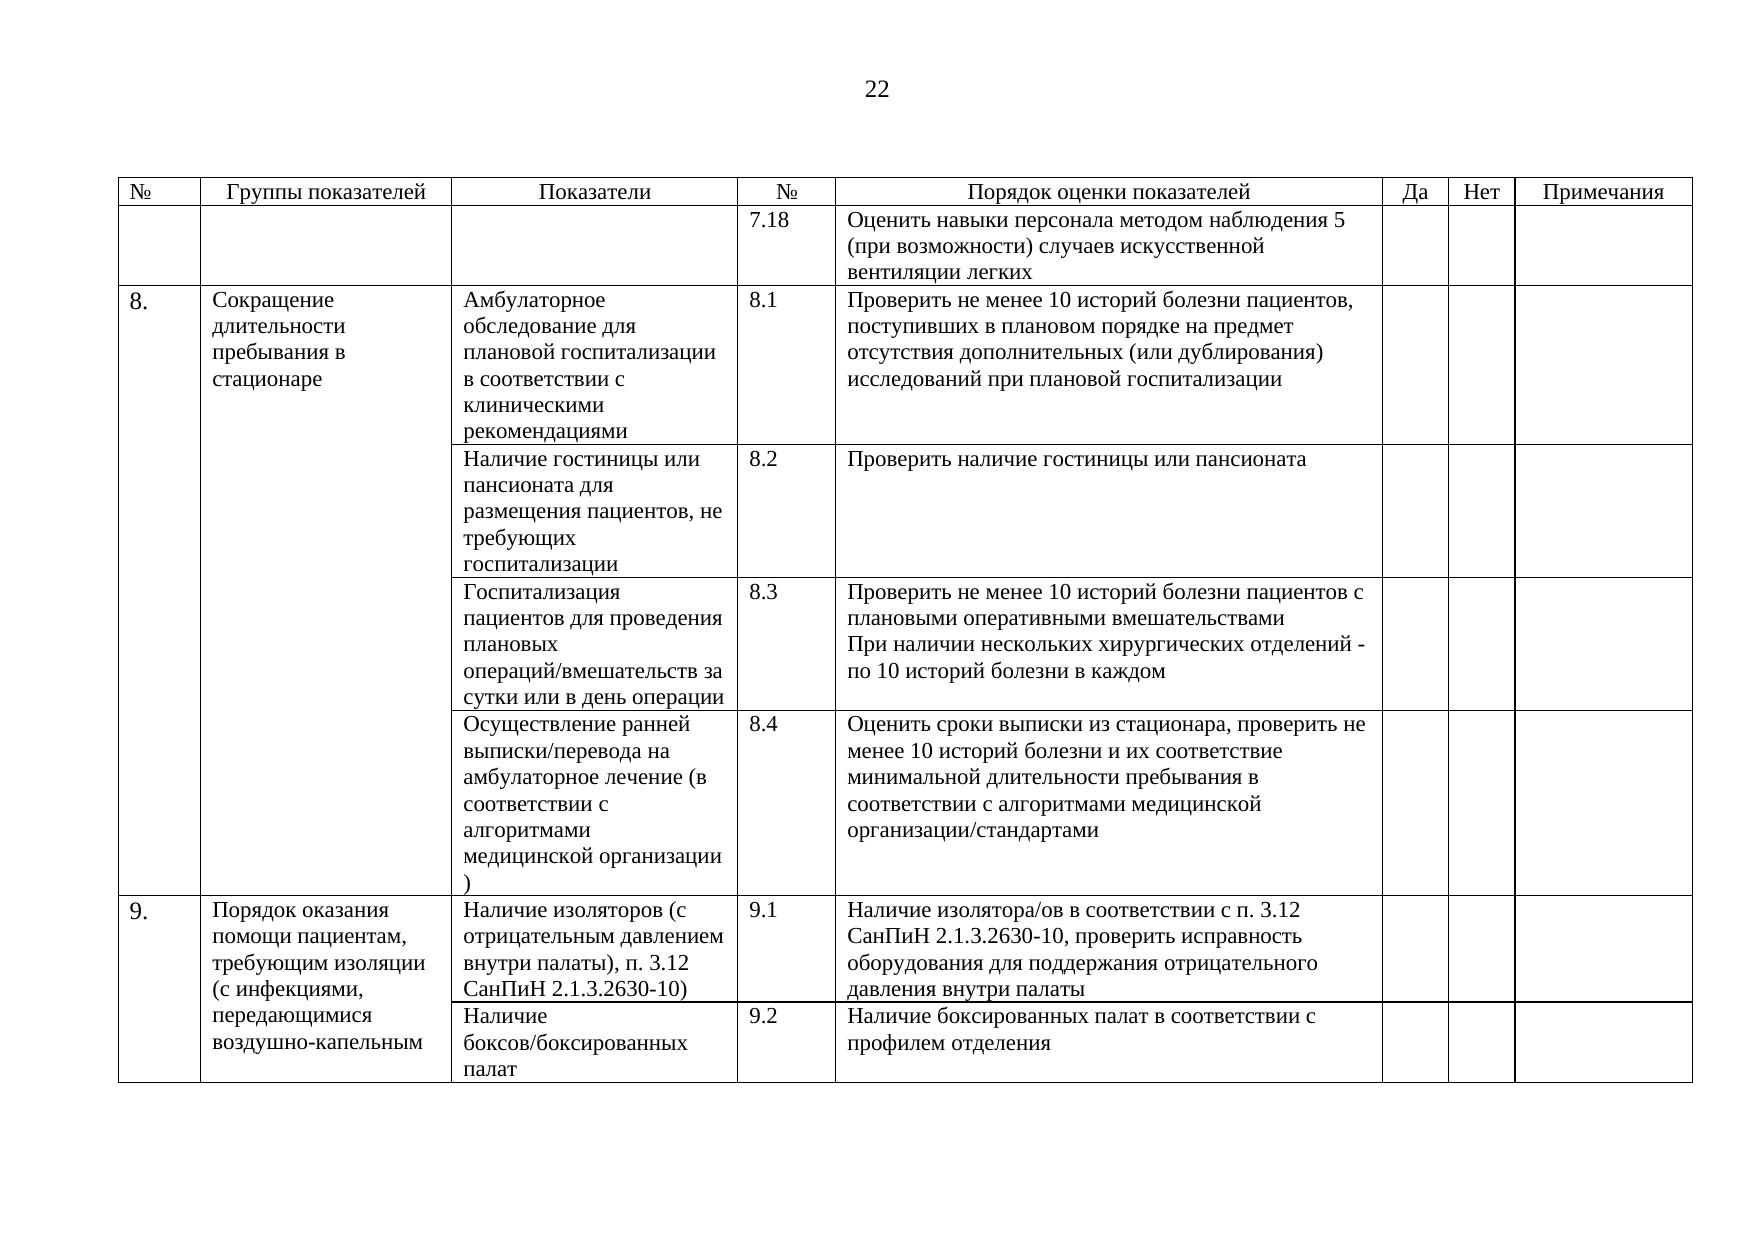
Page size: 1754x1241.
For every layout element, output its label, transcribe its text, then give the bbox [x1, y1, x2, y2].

table_cell Проверить наличие гостиницы или пансионата [836, 445, 1382, 577]
table_cell Сокращение длительности пребывания в стационаре [201, 286, 451, 895]
table_cell Проверить не менее 10 историй болезни пациентов с плановыми оперативными вмешательствами При наличии нескольких хирургических отделений - по 10 историй болезни в каждом [836, 578, 1382, 709]
table_cell [1383, 896, 1448, 1001]
table_cell [1449, 206, 1514, 285]
table_cell [1516, 445, 1692, 577]
table_cell [1516, 286, 1692, 444]
table_cell 8.4 [738, 711, 835, 895]
table_header Показатели [452, 178, 737, 204]
table_cell [119, 896, 200, 1082]
table_cell [119, 286, 200, 895]
table_cell [1516, 206, 1692, 285]
table_cell [1449, 1003, 1514, 1082]
table_cell [1516, 578, 1692, 709]
table_cell [1383, 1003, 1448, 1082]
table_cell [452, 206, 737, 285]
table_cell [1383, 286, 1448, 444]
table_cell [1383, 445, 1448, 577]
table_cell [1383, 711, 1448, 895]
table_cell [1516, 711, 1692, 895]
table_cell 9.1 [738, 896, 835, 1001]
table_cell [1449, 711, 1514, 895]
table_header Да [1383, 178, 1448, 204]
table_cell Наличие боксированных палат в соответствии с профилем отделения [836, 1003, 1382, 1082]
table_cell [1449, 286, 1514, 444]
table_cell Наличие боксов/боксированных палат [452, 1003, 737, 1082]
table_cell Наличие изоляторов (с отрицательным давлением внутри палаты), п. 3.12 СанПиН 2.1.3.2630-10) [452, 896, 737, 1001]
table_cell [1449, 578, 1514, 709]
table_cell [1449, 445, 1514, 577]
table_cell Проверить не менее 10 историй болезни пациентов, поступивших в плановом порядке на предмет отсутствия дополнительных (или дублирования) исследований при плановой госпитализации [836, 286, 1382, 444]
table_header Нет [1449, 178, 1514, 204]
table_cell 8.3 [738, 578, 835, 709]
table_header № [738, 178, 835, 204]
table_header Группы показателей [201, 178, 451, 204]
table_cell [1449, 896, 1514, 1001]
table_cell Осуществление ранней выписки/перевода на амбулаторное лечение (в соответствии с алгоритмами медицинской организации ) [452, 711, 737, 895]
table_header Примечания [1516, 178, 1692, 204]
table_cell [1516, 896, 1692, 1001]
table_cell Амбулаторное обследование для плановой госпитализации в соответствии с клиническими рекомендациями [452, 286, 737, 444]
table_cell 9.2 [738, 1003, 835, 1082]
table_cell [1516, 1003, 1692, 1082]
table_cell Наличие гостиницы или пансионата для размещения пациентов, не требующих госпитализации [452, 445, 737, 577]
table_cell 8.1 [738, 286, 835, 444]
table_cell Госпитализация пациентов для проведения плановых операций/вмешательств за сутки или в день операции [452, 578, 737, 709]
table_header Порядок оценки показателей [836, 178, 1382, 204]
table_cell Оценить сроки выписки из стационара, проверить не менее 10 историй болезни и их соответствие минимальной длительности пребывания в соответствии с алгоритмами медицинской организации/стандартами [836, 711, 1382, 895]
table_cell 8.2 [738, 445, 835, 577]
table_cell [1383, 578, 1448, 709]
table_cell Наличие изолятора/ов в соответствии с п. 3.12 СанПиН 2.1.3.2630-10, проверить исправность оборудования для поддержания отрицательного давления внутри палаты [836, 896, 1382, 1001]
table_header № [119, 178, 200, 204]
table_cell Порядок оказания помощи пациентам, требующим изоляции (с инфекциями, передающимися воздушно-капельным путем, опасными инфекциями) [201, 896, 451, 1082]
table_cell [1383, 206, 1448, 285]
table_cell Оценить навыки персонала методом наблюдения 5 (при возможности) случаев искусственной вентиляции легких [836, 206, 1382, 285]
table_cell 7.18 [738, 206, 835, 285]
